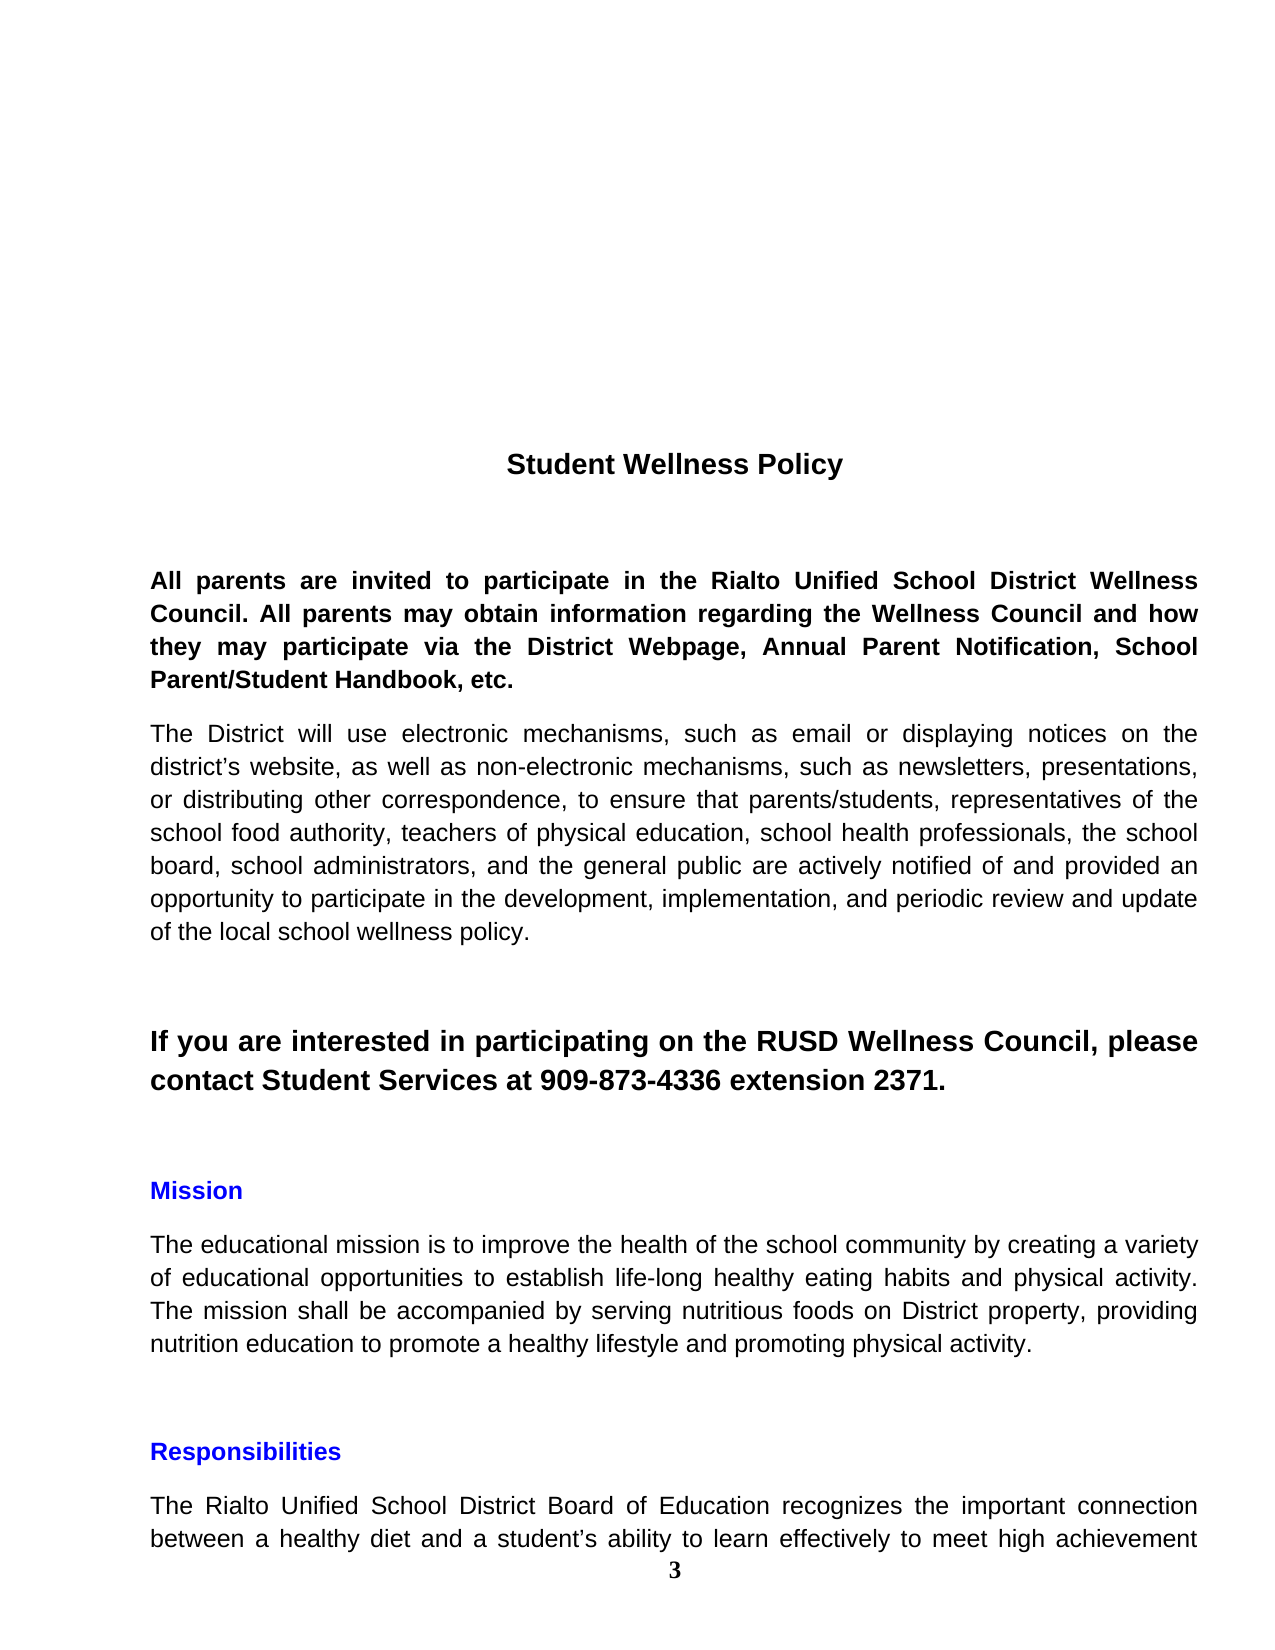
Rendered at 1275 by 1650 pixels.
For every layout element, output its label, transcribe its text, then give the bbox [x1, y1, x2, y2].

text Responsibilities [150, 1437, 1200, 1466]
text The educational mission is to improve the health of the school community by creating a variety of educational opportunities to establish life-long healthy eating habits and physical activity. The mission shall be accompanied by serving nutritious foods on District property, providing nutrition education to promote a healthy lifestyle and promoting physical activity. [150, 1230, 1200, 1358]
text Student Wellness Policy [150, 447, 1200, 481]
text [150, 1491, 1200, 1552]
text All parents are invited to participate in the Rialto Unified School District Wellness Council. All parents may obtain information regarding the Wellness Council and how they may participate via the District Webpage, Annual Parent Notification, School Parent/Student Handbook, etc. [150, 566, 1200, 693]
text If you are interested in participating on the RUSD Wellness Council, please contact Student Services at 909-873-4336 extension 2371. [150, 1024, 1200, 1097]
text The District will use electronic mechanisms, such as email or displaying notices on the district’s website, as well as non-electronic mechanisms, such as newsletters, presentations, or distributing other correspondence, to ensure that parents/students, representatives of the school food authority, teachers of physical education, school health professionals, the school board, school administrators, and the general public are actively notified of and provided an opportunity to participate in the development, implementation, and periodic review and update of the local school wellness policy. [150, 719, 1200, 946]
text Mission [150, 1176, 1200, 1205]
